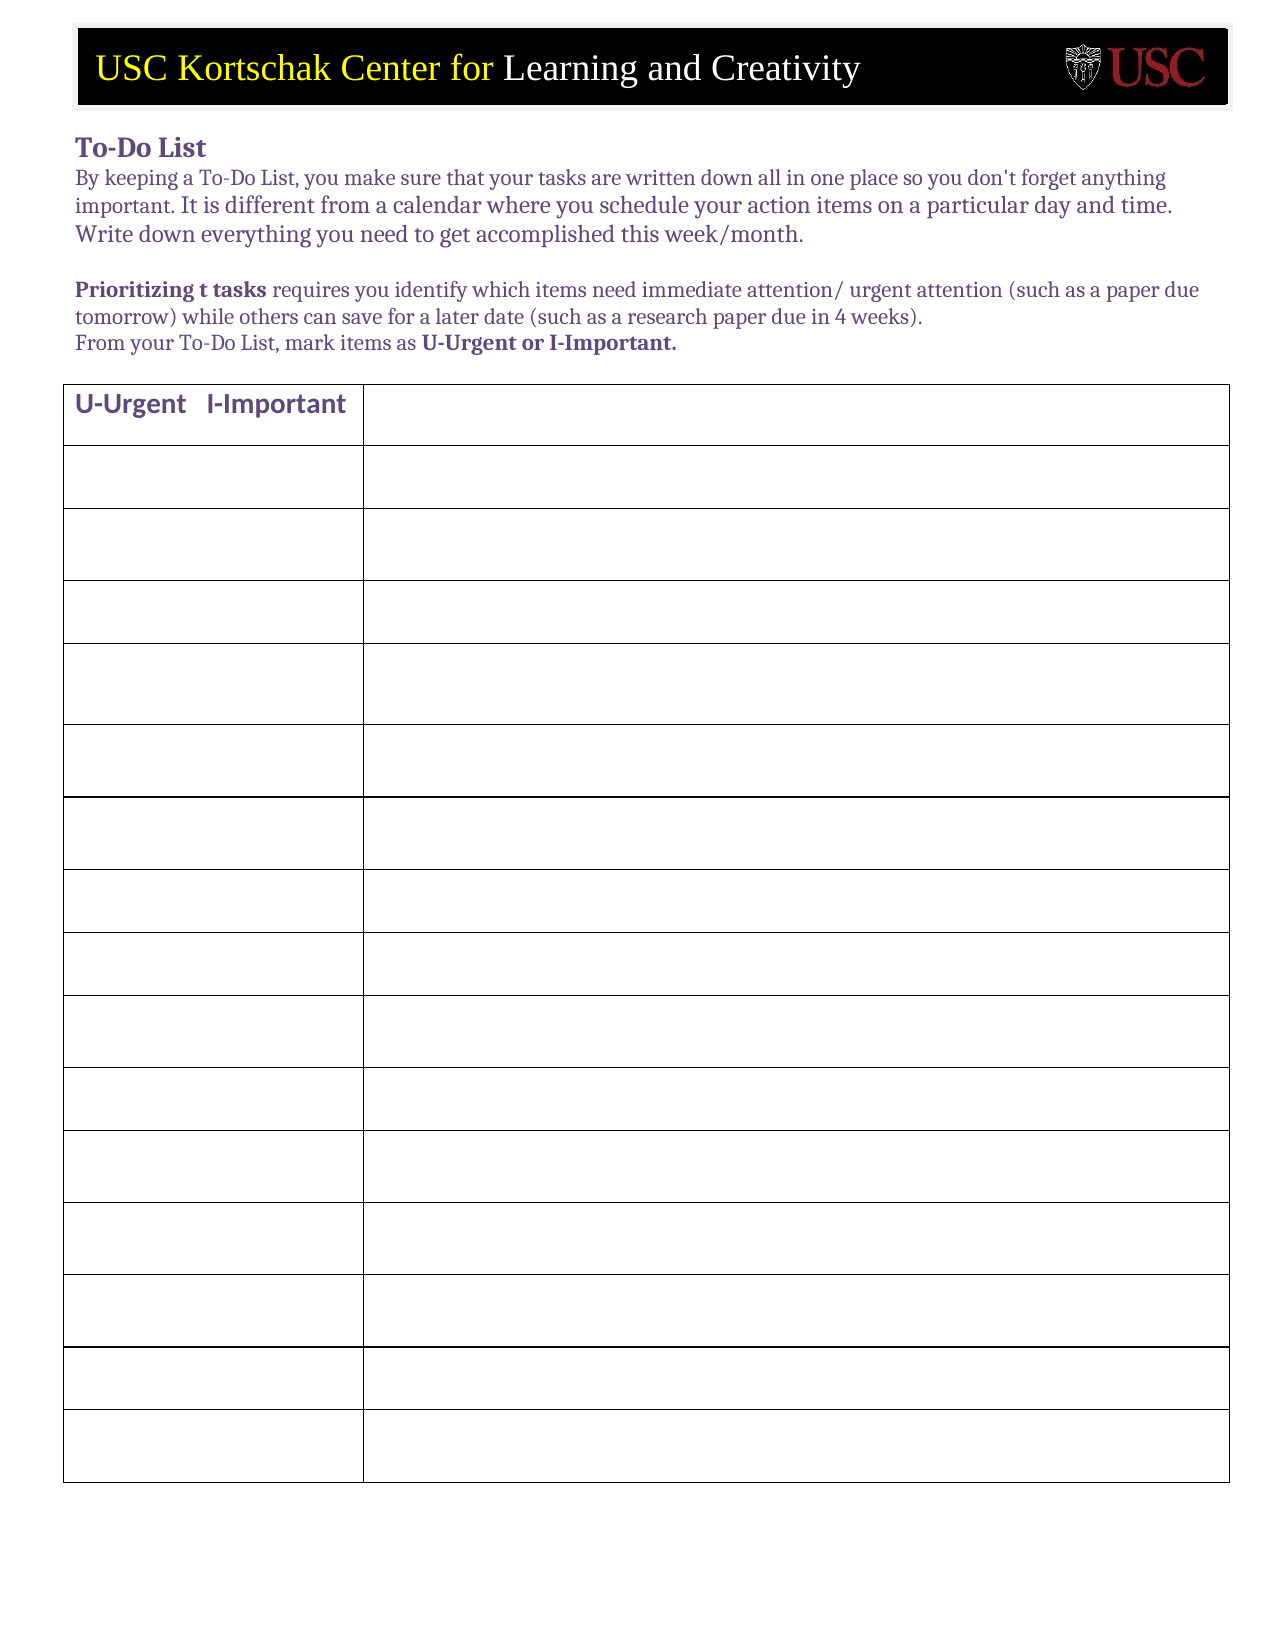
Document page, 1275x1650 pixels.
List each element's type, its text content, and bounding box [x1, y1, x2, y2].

text From your To-Do List, mark items as U-Urgent or I-Important. [75, 330, 1200, 384]
table_cell [64, 509, 363, 580]
table_cell [64, 1275, 363, 1346]
table_cell [364, 1275, 1229, 1346]
table_cell [364, 996, 1229, 1067]
table_cell [64, 1203, 363, 1274]
table_cell [364, 446, 1229, 508]
table_header [364, 385, 1229, 444]
table_cell [64, 1068, 363, 1130]
table_cell [64, 1131, 363, 1202]
table_cell [364, 870, 1229, 932]
table_cell [364, 509, 1229, 580]
table_cell [364, 1203, 1229, 1274]
text Prioritizing t tasks requires you identify which items need immediate attention/ urgent attention (such as a paper due tomorrow) while others can save for a later date (such as a research paper due in 4 weeks). [75, 277, 1200, 330]
picture [1042, 29, 1228, 104]
table_cell [364, 1131, 1229, 1202]
text By keeping a To-Do List, you make sure that your tasks are written down all in one place so you don't forget anything important. It is different from a calendar where you schedule your action items on a particular day and time. Write down everything you need to get accomplished this week/month. [75, 164, 1200, 248]
table_header U-Urgent I-Important [64, 385, 363, 444]
table_cell [364, 725, 1229, 796]
table_cell [364, 798, 1229, 868]
text To-Do List [75, 131, 1200, 164]
table_cell [64, 581, 363, 643]
table_cell [64, 870, 363, 932]
table_cell [364, 1068, 1229, 1130]
table_cell [64, 1348, 363, 1409]
table_cell [364, 644, 1229, 724]
table_cell [64, 446, 363, 508]
table_cell [64, 644, 363, 724]
table_cell [364, 1410, 1229, 1482]
table_cell [64, 725, 363, 796]
table_cell [64, 798, 363, 868]
table_cell [364, 1348, 1229, 1409]
table_cell [364, 581, 1229, 643]
table_cell [64, 1410, 363, 1482]
table_cell [364, 933, 1229, 994]
table_cell [64, 933, 363, 994]
table_cell [64, 996, 363, 1067]
